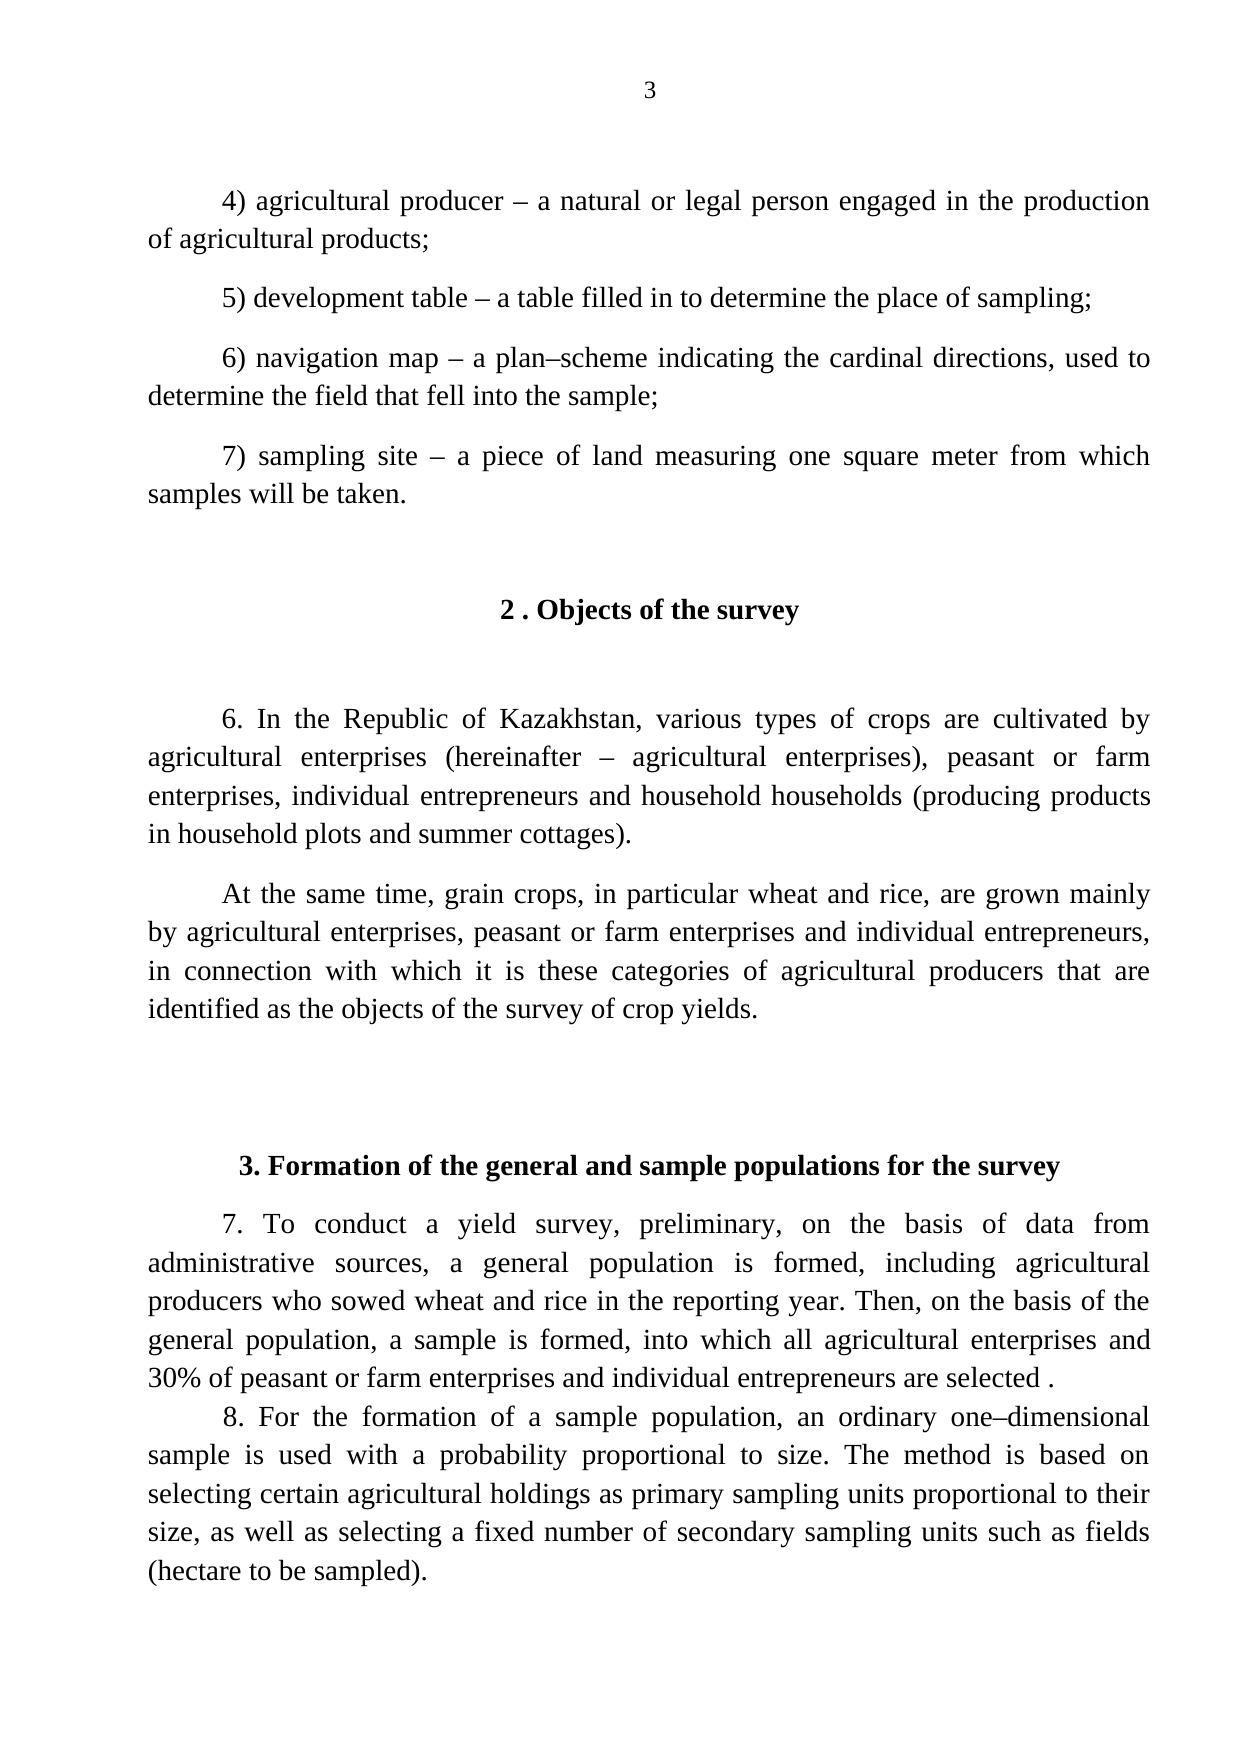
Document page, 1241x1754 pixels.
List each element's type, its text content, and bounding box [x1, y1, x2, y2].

text 2 . Objects of the survey [148, 592, 1152, 626]
text 6. In the Republic of Kazakhstan, various types of crops are cultivated by agricultural enterprises (hereinafter – agricultural enterprises), peasant or farm enterprises, individual entrepreneurs and household households (producing products in household plots and summer cottages). [148, 701, 1152, 850]
text 3. Formation of the general and sample populations for the survey [148, 1148, 1152, 1181]
text 6) navigation map – a plan–scheme indicating the cardinal directions, used to determine the field that fell into the sample; [148, 340, 1152, 412]
text 7) sampling site – a piece of land measuring one square meter from which samples will be taken. [148, 438, 1152, 510]
text 4) agricultural producer – a natural or legal person engaged in the production of agricultural products; [148, 183, 1152, 255]
text 5) development table – a table filled in to determine the place of sampling; [148, 281, 1152, 314]
text At the same time, grain crops, in particular wheat and rice, are grown mainly by agricultural enterprises, peasant or farm enterprises and individual entrepreneurs, in connection with which it is these categories of agricultural producers that are identified as the objects of the survey of crop yields. [148, 876, 1152, 1025]
text 8. For the formation of a sample population, an ordinary one–dimensional sample is used with a probability proportional to size. The method is based on selecting certain agricultural holdings as primary sampling units proportional to their size, as well as selecting a fixed number of secondary sampling units such as fields (hectare to be sampled). [148, 1399, 1152, 1587]
text 7. To conduct a yield survey, preliminary, on the basis of data from administrative sources, a general population is formed, including agricultural producers who sowed wheat and rice in the reporting year. Then, on the basis of the general population, a sample is formed, into which all agricultural enterprises and 30% of peasant or farm enterprises and individual entrepreneurs are selected . [148, 1206, 1152, 1394]
